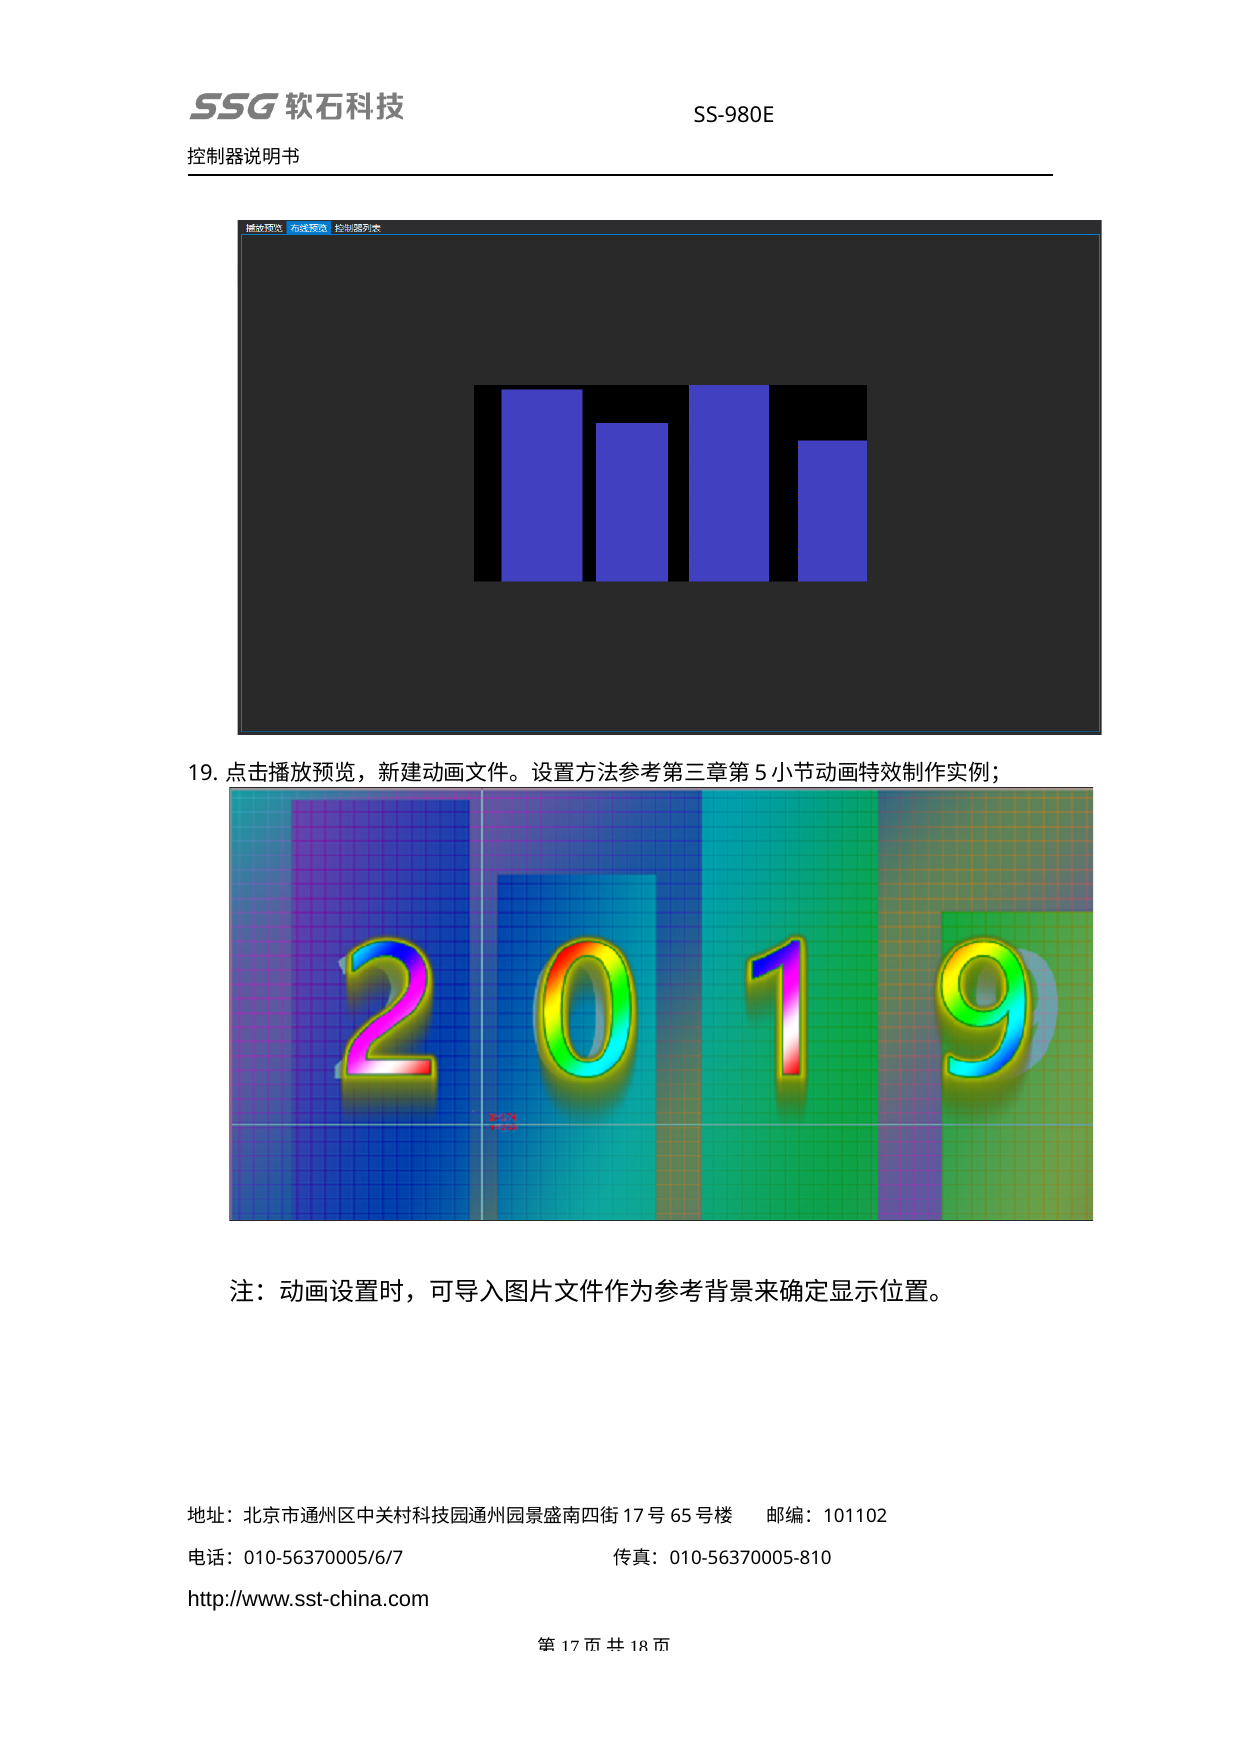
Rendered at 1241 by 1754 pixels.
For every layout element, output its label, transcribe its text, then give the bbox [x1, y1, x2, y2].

picture [229, 787, 1094, 1221]
list 点击播放预览，新建动画文件。设置方法参考第三章第5小节动画特效制作实例； [187, 755, 1053, 787]
text 注：动画设置时，可导入图片文件作为参考背景来确定显示位置。 [229, 1257, 1053, 1322]
picture [187, 90, 410, 122]
picture [237, 220, 1102, 735]
